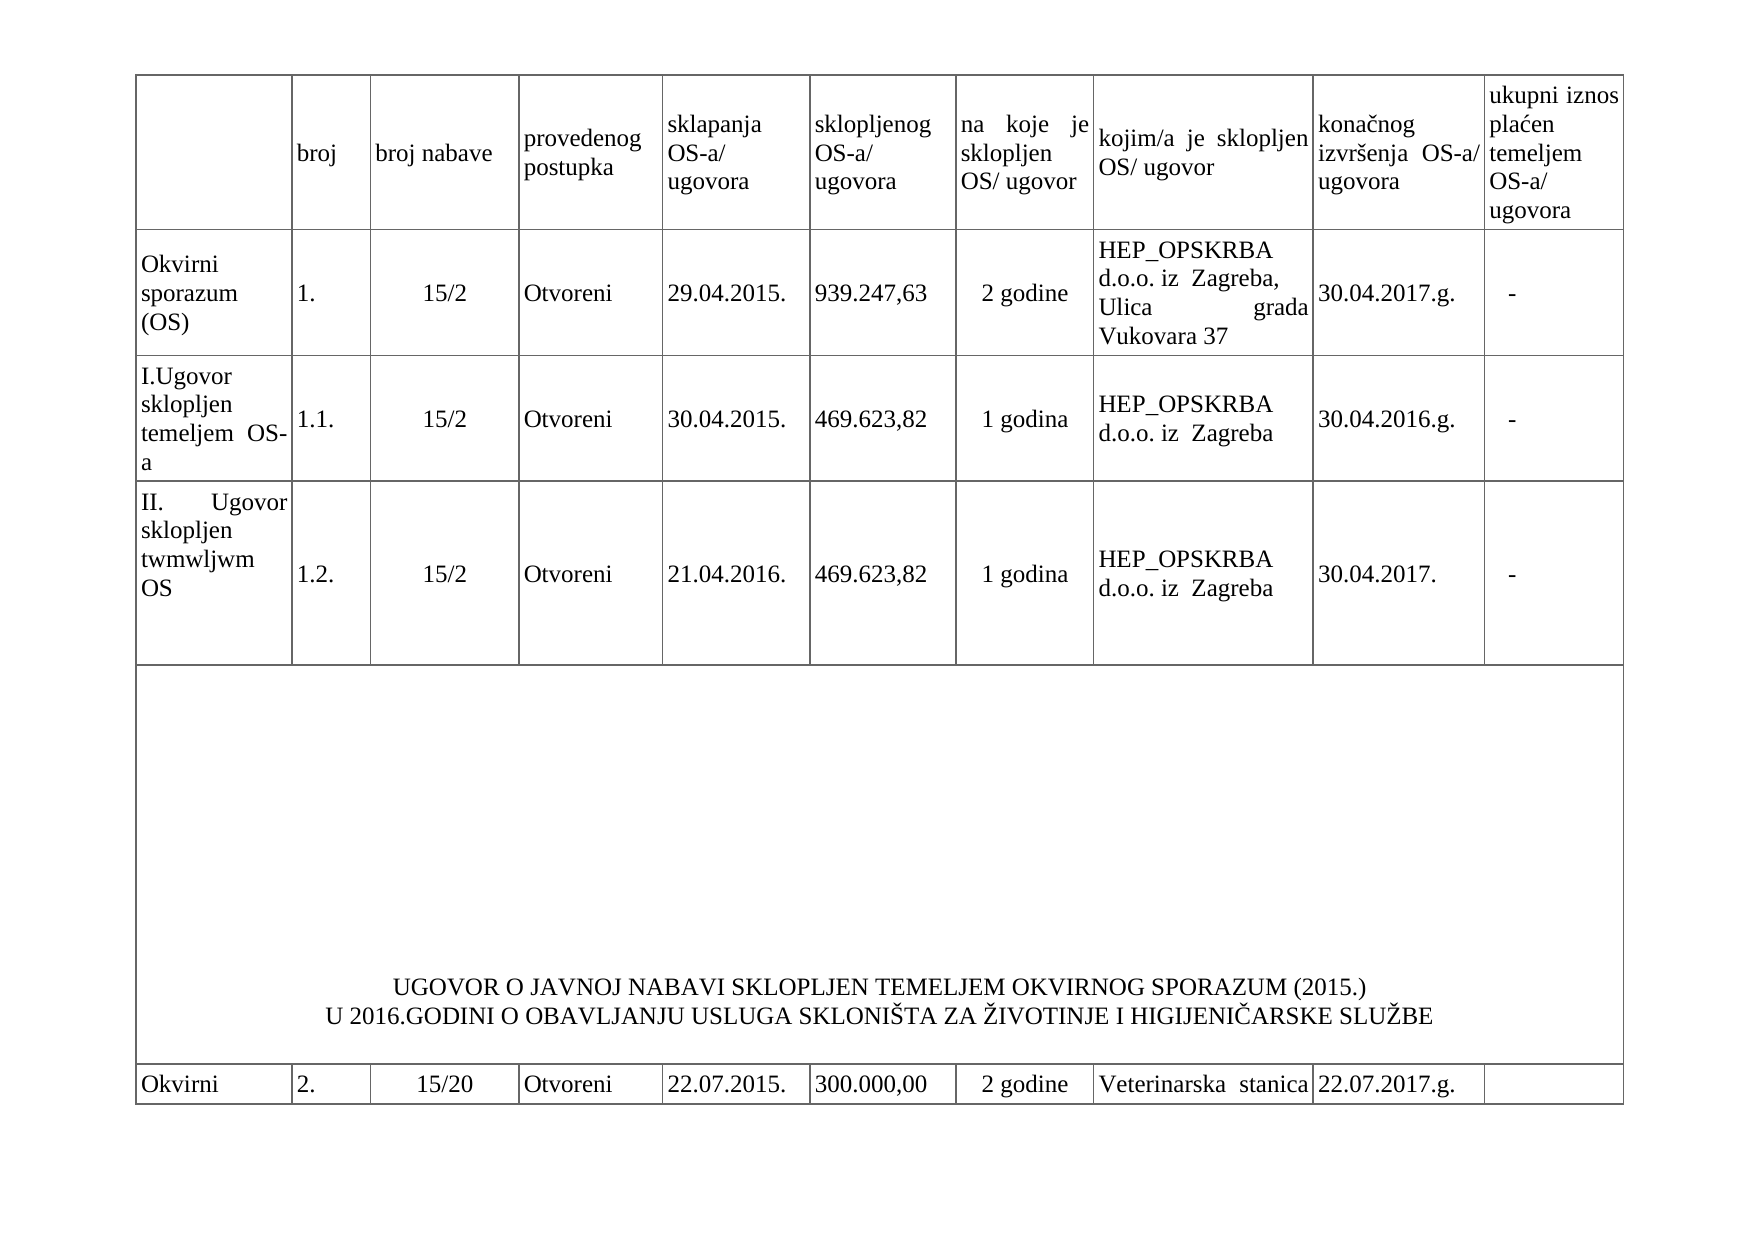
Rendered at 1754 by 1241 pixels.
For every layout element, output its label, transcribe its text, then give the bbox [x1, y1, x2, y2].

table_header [1485, 76, 1623, 228]
table_cell I.Ugovor sklopljen temeljem OS-a [137, 356, 291, 480]
table_cell Okvirni sporazum (OS) [137, 230, 291, 354]
table_cell Otvoreni [520, 230, 662, 354]
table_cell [1094, 1065, 1312, 1103]
table_cell 939.247,63 [811, 230, 955, 354]
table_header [811, 76, 955, 228]
table_cell II. Ugovor sklopljen twmwljwm OS [137, 482, 291, 664]
table_cell 15/2 [371, 356, 518, 480]
table_cell 2. [293, 1065, 370, 1103]
table_cell 1 godina [957, 356, 1093, 480]
table_cell - [1485, 482, 1623, 664]
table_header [663, 76, 809, 228]
table_cell 300.000,00 [811, 1065, 955, 1103]
table_cell 2 godine [957, 230, 1093, 354]
table_cell 22.07.2017.g. [1314, 1065, 1484, 1103]
table_cell 1.1. [293, 356, 370, 480]
table_cell Otvoreni [520, 356, 662, 480]
table_cell 1 godina [957, 482, 1093, 664]
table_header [1314, 76, 1484, 228]
table_header Redni broj [293, 76, 370, 228]
table_cell 21.04.2016. [663, 482, 809, 664]
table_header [1094, 76, 1312, 228]
table_cell 15/2 [371, 482, 518, 664]
table_cell HEP_OPSKRBA d.o.o. iz Zagreba, Ulica grada Vukovara 37 [1094, 230, 1312, 354]
table_cell 30.04.2015. [663, 356, 809, 480]
table_cell Otvoreni [520, 482, 662, 664]
table_cell 22.07.2015. [663, 1065, 809, 1103]
table_cell 30.04.2017.g. [1314, 230, 1484, 354]
table_cell HEP_OPSKRBA d.o.o. iz Zagreba [1094, 356, 1312, 480]
table_cell 469.623,82 [811, 356, 955, 480]
table_cell [1485, 1065, 1623, 1103]
table_cell 29.04.2015. [663, 230, 809, 354]
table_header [520, 76, 662, 228]
table_cell 30.04.2016.g. [1314, 356, 1484, 480]
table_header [371, 76, 518, 228]
table_cell - [1485, 356, 1623, 480]
table_cell 1. [293, 230, 370, 354]
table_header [957, 76, 1093, 228]
table_cell 15/20 [371, 1065, 518, 1103]
table_header [137, 76, 291, 228]
table_cell - [1485, 230, 1623, 354]
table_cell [137, 1065, 291, 1103]
table_cell 30.04.2017. [1314, 482, 1484, 664]
table_cell 469.623,82 [811, 482, 955, 664]
table_cell UGOVOR O JAVNOJ NABAVI SKLOPLJEN TEMELJEM OKVIRNOG SPORAZUM (2015.) U 2016.GODINI O OBAVLJANJU USLUGA SKLONIŠTA ZA ŽIVOTINJE I HIGIJENIČARSKE SLUŽBE [137, 666, 1623, 1063]
table_cell 15/2 [371, 230, 518, 354]
table_cell 1.2. [293, 482, 370, 664]
table_cell HEP_OPSKRBA d.o.o. iz Zagreba [1094, 482, 1312, 664]
table_cell Otvoreni [520, 1065, 662, 1103]
table_cell 2 godine [957, 1065, 1093, 1103]
